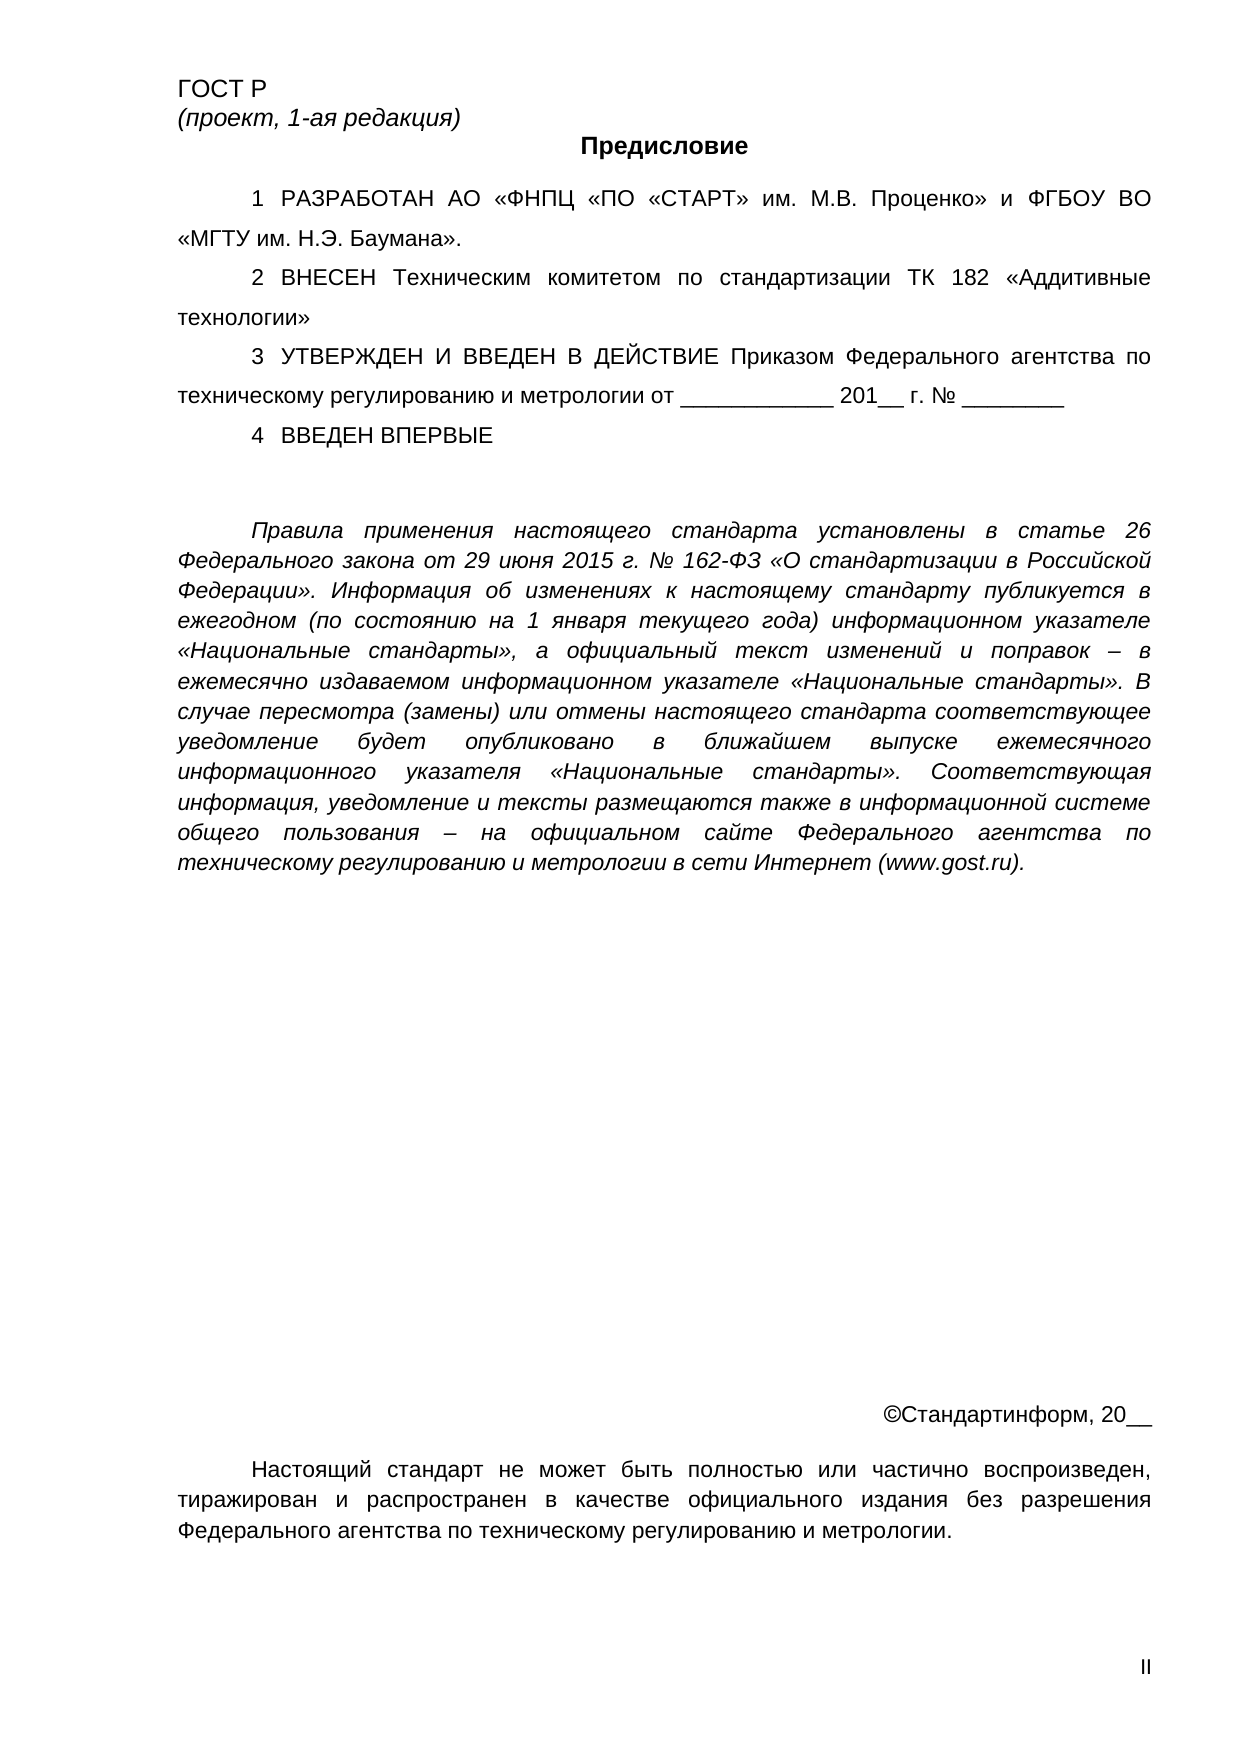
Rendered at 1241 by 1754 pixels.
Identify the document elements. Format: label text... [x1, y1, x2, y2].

text Правила применения настоящего стандарта установлены в статье 26 Федерального закона от 29 июня 2015 г. № 162-ФЗ «О стандартизации в Российской Федерации». Информация об изменениях к настоящему стандарту публикуется в ежегодном (по состоянию на 1 января текущего года) информационном указателе «Национальные стандарты», а официальный текст изменений и поправок – в ежемесячно издаваемом информационном указателе «Национальные стандарты». В случае пересмотра (замены) или отмены настоящего стандарта соответствующее уведомление будет опубликовано в ближайшем выпуске ежемесячного информационного указателя «Национальные стандарты». Соответствующая информация, уведомление и тексты размещаются также в информационной системе общего пользования – на официальном сайте Федерального агентства по техническому регулированию и метрологии в сети Интернет (www.gost.ru). [177, 517, 1152, 875]
list ВВЕДЕН ВПЕРВЫЕ [177, 422, 1152, 448]
list УТВЕРЖДЕН И ВВЕДЕН В ДЕЙСТВИЕ Приказом Федерального агентства по техническому регулированию и метрологии от ____________ 201__ г. № ________ [177, 343, 1152, 409]
text Настоящий стандарт не может быть полностью или частично воспроизведен, тиражирован и распространен в качестве официального издания без разрешения Федерального агентства по техническому регулированию и метрологии. [177, 1456, 1152, 1543]
text Предисловие [177, 131, 1152, 160]
list ВНЕСЕН Техническим комитетом по стандартизации ТК 182 «Аддитивные технологии» [177, 264, 1152, 330]
text Стандартинформ, 20__ [177, 1401, 1152, 1427]
list РАЗРАБОТАН АО «ФНПЦ «ПО «СТАРТ» им. М.В. Проценко» и ФГБОУ ВО «МГТУ им. Н.Э. Баумана». [177, 185, 1152, 251]
